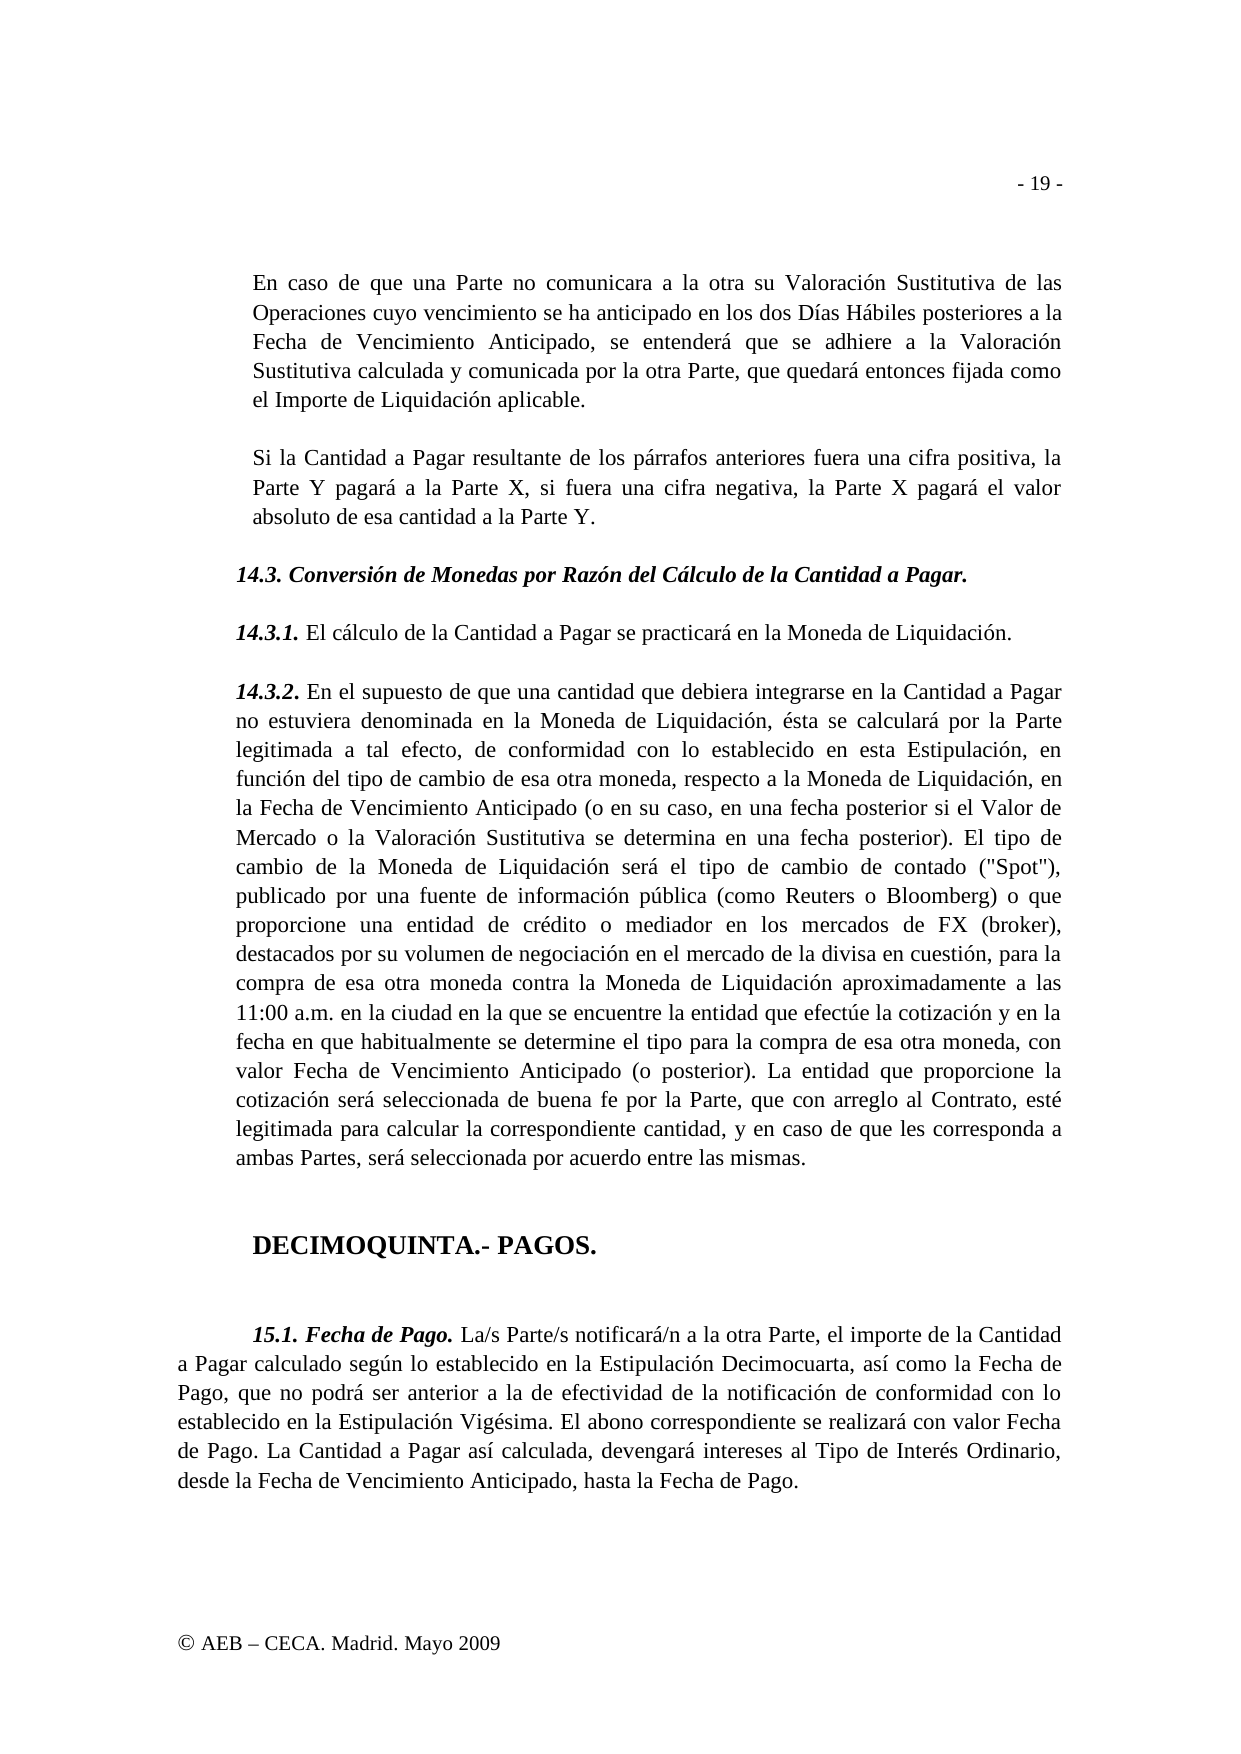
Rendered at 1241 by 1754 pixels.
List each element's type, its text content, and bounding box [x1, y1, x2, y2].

text 14.3.1. El cálculo de a Pagar se practicará en de Liquidación. [236, 617, 1063, 647]
text En caso de que una Parte no comunicara a la otra su Valoración Sustitutiva de las Operaciones cuyo vencimiento se ha anticipado en los dos Días Hábiles posteriores a de Vencimiento Anticipado, se entenderá que se adhiere a calculada y comunicada por la otra Parte, que quedará entonces fijada como el Importe de Liquidación aplicable. [252, 267, 1063, 413]
text DECIMOQUINTA.- PAGOS. [250, 1230, 1063, 1261]
text 14.3. Conversión de Monedas por Razón del Cálculo de a Pagar. [236, 559, 1063, 588]
text Si a Pagar resultante de los párrafos anteriores fuera una cifra positiva, pagará a , si fuera una cifra negativa, pagará el valor absoluto de esa cantidad a [252, 442, 1063, 530]
text 14.3.2. En el supuesto de que una cantidad que debiera integrarse en la Cantidad a Pagar no estuviera denominada en de Liquidación, ésta se calculará por la Parte legitimada a tal efecto, de conformidad con lo establecido en esta Estipulación, en función del tipo de cambio de esa otra moneda, respecto a la Moneda de Liquidación, en de Vencimiento Anticipado (o en su caso, en una fecha posterior si el Valor de Mercado o se determina en una fecha posterior). El tipo de cambio de la Moneda de Liquidación será el tipo de cambio de contado ("Spot"), publicado por una fuente de información pública (como Reuters o Bloomberg) o que proporcione una entidad de crédito o mediador en los mercados de FX (broker), destacados por su volumen de negociación en el mercado de la divisa en cuestión, para la compra de esa otra moneda contra la Moneda de Liquidación aproximadamente a las 11:00 a.m. en la ciudad en la que se encuentre la entidad que efectúe la cotización y en la fecha en que habitualmente se determine el tipo para la compra de esa otra moneda, con valor Fecha de Vencimiento Anticipado (o posterior). La entidad que proporcione la cotización será seleccionada de buena fe por , que con arreglo al Contrato, esté legitimada para calcular la correspondiente cantidad, y en caso de que les corresponda a ambas Partes, será seleccionada por acuerdo entre las mismas. [236, 676, 1063, 1172]
text 15.1. Fecha de Pago. La/s Parte/s notificará/n a la otra Parte, el importe de a Pagar calculado según lo establecido en , así como de Pago, que no podrá ser anterior a la de efectividad de la notificación de conformidad con lo establecido en El abono correspondiente se realizará con valor Fecha de Pago. a Pagar así calculada, devengará intereses al Tipo de Interés Ordinario, desde de Vencimiento Anticipado, hasta de Pago. [177, 1319, 1063, 1494]
